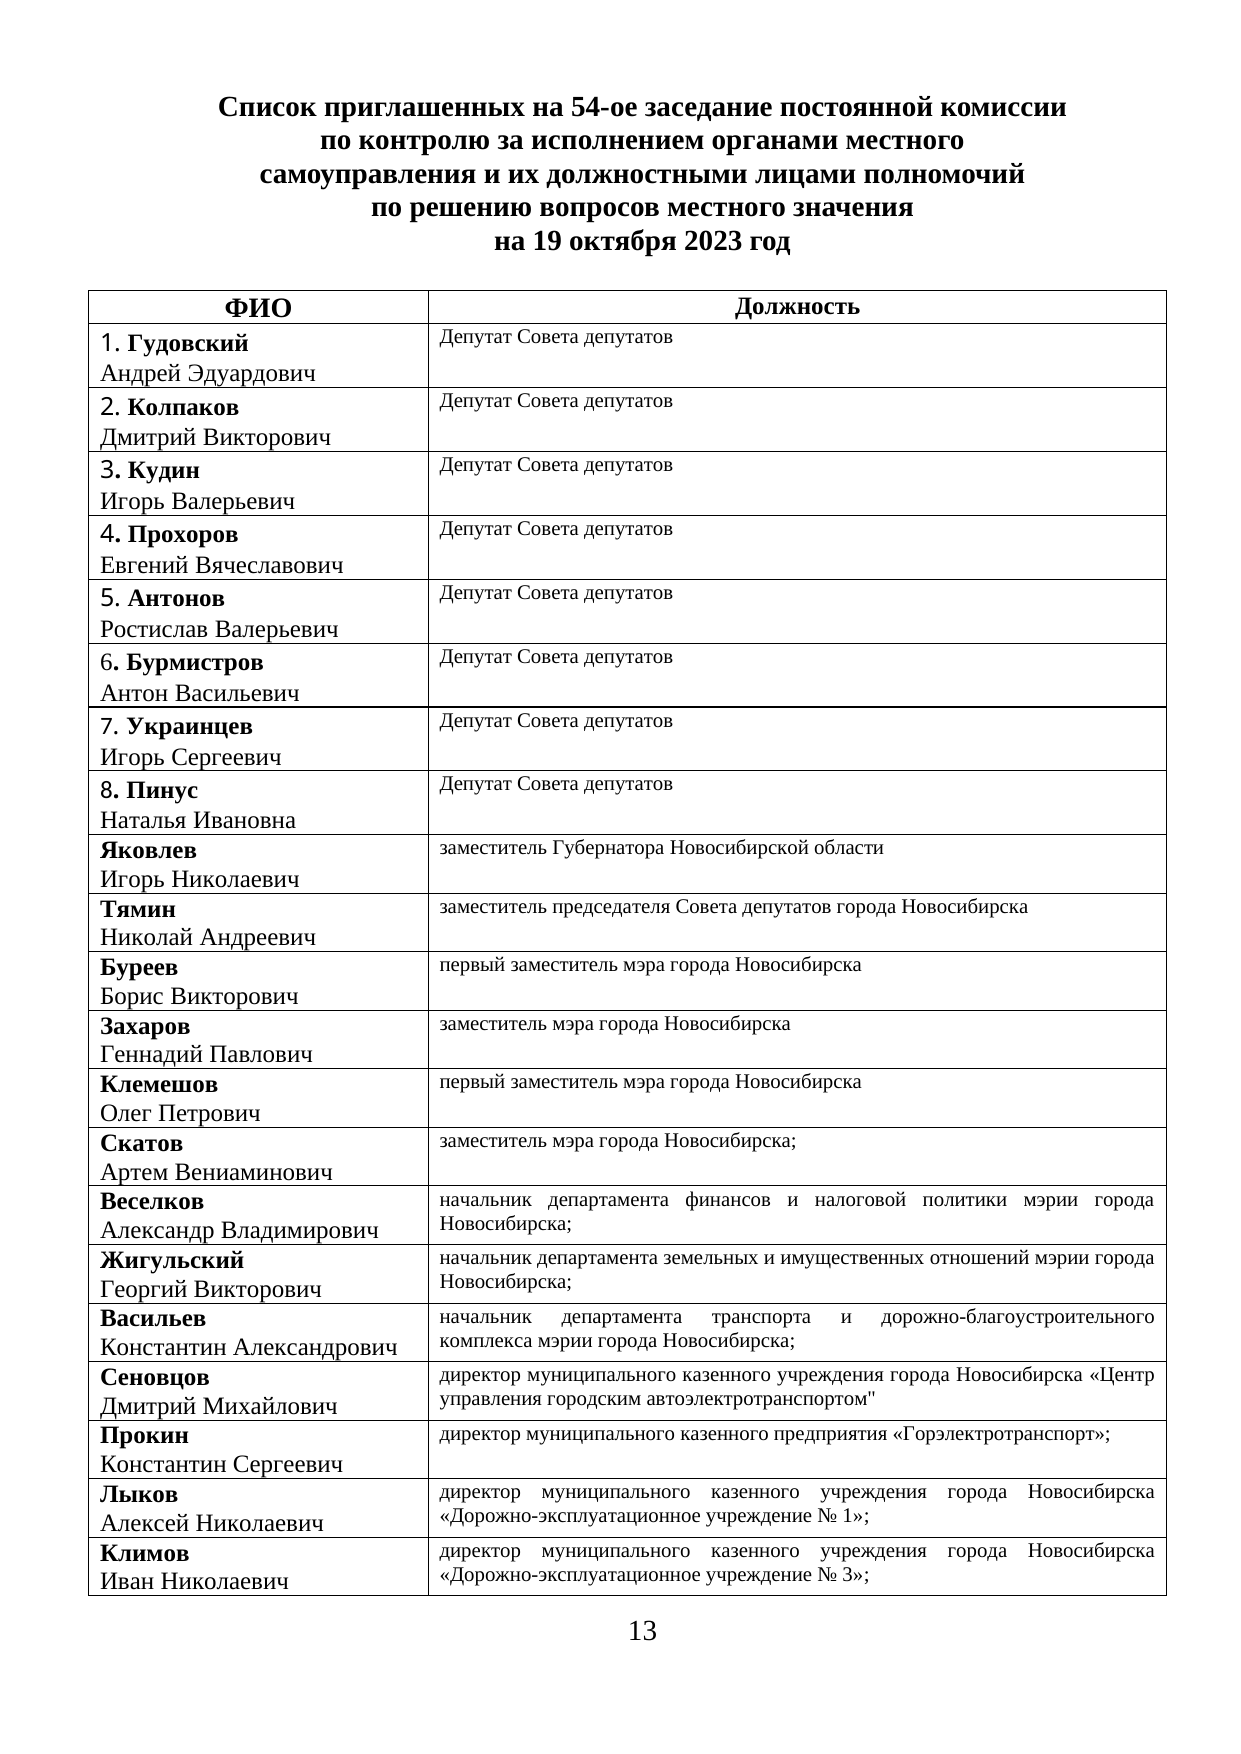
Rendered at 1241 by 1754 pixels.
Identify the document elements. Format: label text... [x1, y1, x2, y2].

table_cell Депутат Совета депутатов [429, 516, 1166, 579]
title самоуправления и их должностными лицами полномочий [133, 156, 1152, 189]
table_cell директор муниципального казенного учреждения города Новосибирска «Дорожно-эксплуатационное учреждение № 3»; [429, 1538, 1166, 1595]
table_cell начальник департамента транспорта и дорожно-благоустроительного комплекса мэрии города Новосибирска; [429, 1304, 1166, 1361]
table_cell заместитель председателя Совета депутатов города Новосибирска [429, 894, 1166, 951]
table_cell первый заместитель мэра города Новосибирска [429, 1069, 1166, 1127]
table_cell Депутат Совета депутатов [429, 452, 1166, 515]
table_cell Скатов Артем Вениаминович [89, 1128, 428, 1185]
table_cell директор муниципального казенного учреждения города Новосибирска «Центр управления городским автоэлектротранспортом" [429, 1362, 1166, 1419]
table_cell Лыков Алексей Николаевич [89, 1479, 428, 1537]
title по решению вопросов местного значения [133, 189, 1152, 223]
table_cell начальник департамента земельных и имущественных отношений мэрии города Новосибирска; [429, 1245, 1166, 1302]
table_cell Депутат Совета депутатов [429, 580, 1166, 643]
table_cell первый заместитель мэра города Новосибирска [429, 952, 1166, 1010]
title по контролю за исполнением органами местного [133, 122, 1152, 156]
title Список приглашенных на 54-ое заседание постоянной комиссии [133, 89, 1152, 122]
table_cell Депутат Совета депутатов [429, 324, 1166, 387]
table_cell директор муниципального казенного предприятия «Горэлектротранспорт»; [429, 1421, 1166, 1478]
table_cell Депутат Совета депутатов [429, 708, 1166, 770]
table_cell Депутат Совета депутатов [429, 644, 1166, 706]
title на 19 октября 2023 год [133, 223, 1152, 256]
table_cell директор муниципального казенного учреждения города Новосибирска «Дорожно-эксплуатационное учреждение № 1»; [429, 1479, 1166, 1537]
table_cell Васильев Константин Александрович [89, 1304, 428, 1361]
table_cell Депутат Совета депутатов [429, 771, 1166, 834]
table_cell заместитель Губернатора Новосибирской области [429, 835, 1166, 893]
table_cell начальник департамента финансов и налоговой политики мэрии города Новосибирска; [429, 1186, 1166, 1244]
table_cell заместитель мэра города Новосибирска; [429, 1128, 1166, 1185]
table_header Должность [429, 291, 1166, 323]
table_cell заместитель мэра города Новосибирска [429, 1011, 1166, 1068]
table_cell Депутат Совета депутатов [429, 388, 1166, 451]
